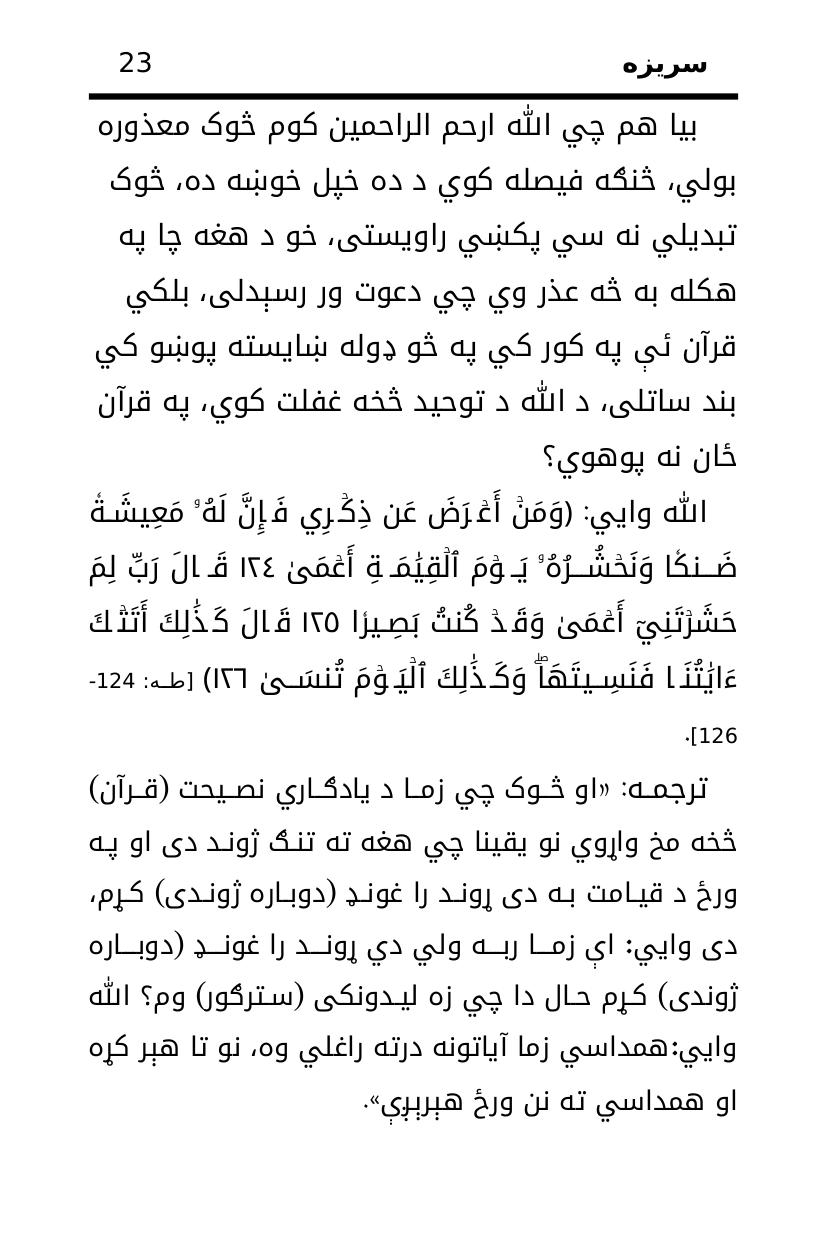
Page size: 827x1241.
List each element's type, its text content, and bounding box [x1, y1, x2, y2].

text الله وايي: ﴿وَمَنۡ أَعۡرَضَ عَن ذِكۡرِي فَإِنَّ لَهُۥ مَعِيشَةٗ ضَنكٗا وَنَحۡشُرُهُۥ يَوۡمَ ٱلۡقِيَٰمَةِ أَعۡمَىٰ ١٢٤ قَالَ رَبِّ لِمَ حَشَرۡتَنِيٓ أَعۡمَىٰ وَقَدۡ كُنتُ بَصِيرٗا ١٢٥ قَالَ كَذَٰلِكَ أَتَتۡكَ ءَايَٰتُنَا فَنَسِيتَهَاۖ وَكَذَٰلِكَ ٱلۡيَوۡمَ تُنسَىٰ ١٢٦﴾ [طه: 124-126]. [89, 485, 738, 761]
text بیا هم چي الله ارحم الراحمین کوم څوک معذوره بولي، څنګه فیصله کوي د ده خپل خوښه ده، څوک تبدیلي نه سي پکښي راویستی، خو د هغه چا په هکله به څه عذر وي چي دعوت ور رسېدلی، بلکي قرآن ئې په کور کي په څو ډوله ښایسته پوښو کي بند ساتلی، د الله د توحید څخه غفلت کوي، په قرآن ځان نه پوهوي؟ [89, 98, 738, 485]
text ترجمه: «او څوک چي زما د یادګاري نصیحت (قرآن) څخه مخ واړوي نو یقینا چي هغه ته تنګ ژوند دی او په ورځ د قیامت به دی ړوند را غونډ (دوباره ژوندی) کړم، دی وايي: اې زما ربه ولي دي ړوند را غونډ (دوباره ژوندی) کړم حال دا چي زه لیدونکی (سترګور) وم؟ الله وايي:همداسي زما آیاتونه درته راغلي وه، نو تا هېر کړه او همداسي ته نن ورځ هېرېږې». [89, 761, 738, 1129]
